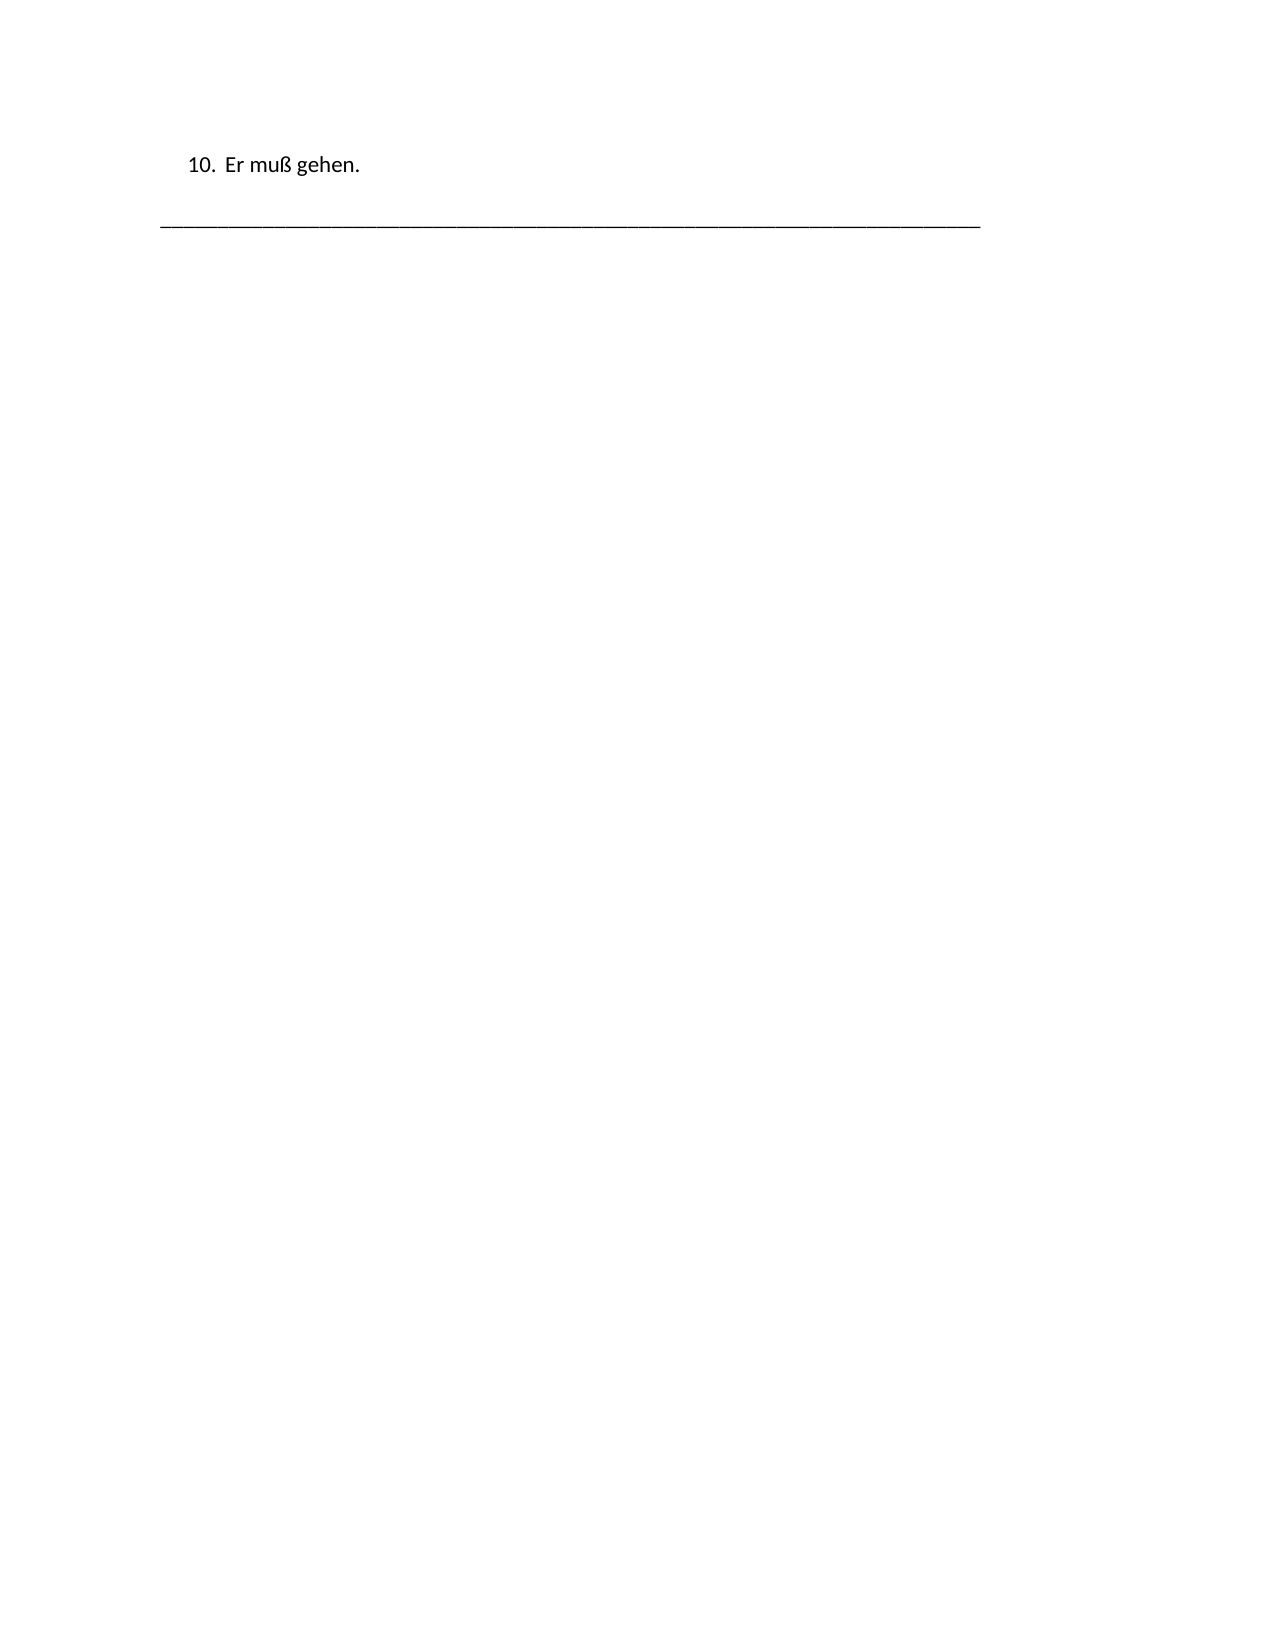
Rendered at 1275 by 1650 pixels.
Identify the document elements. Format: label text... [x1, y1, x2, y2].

list Er muß gehen. [187, 150, 1125, 178]
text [150, 203, 1125, 231]
